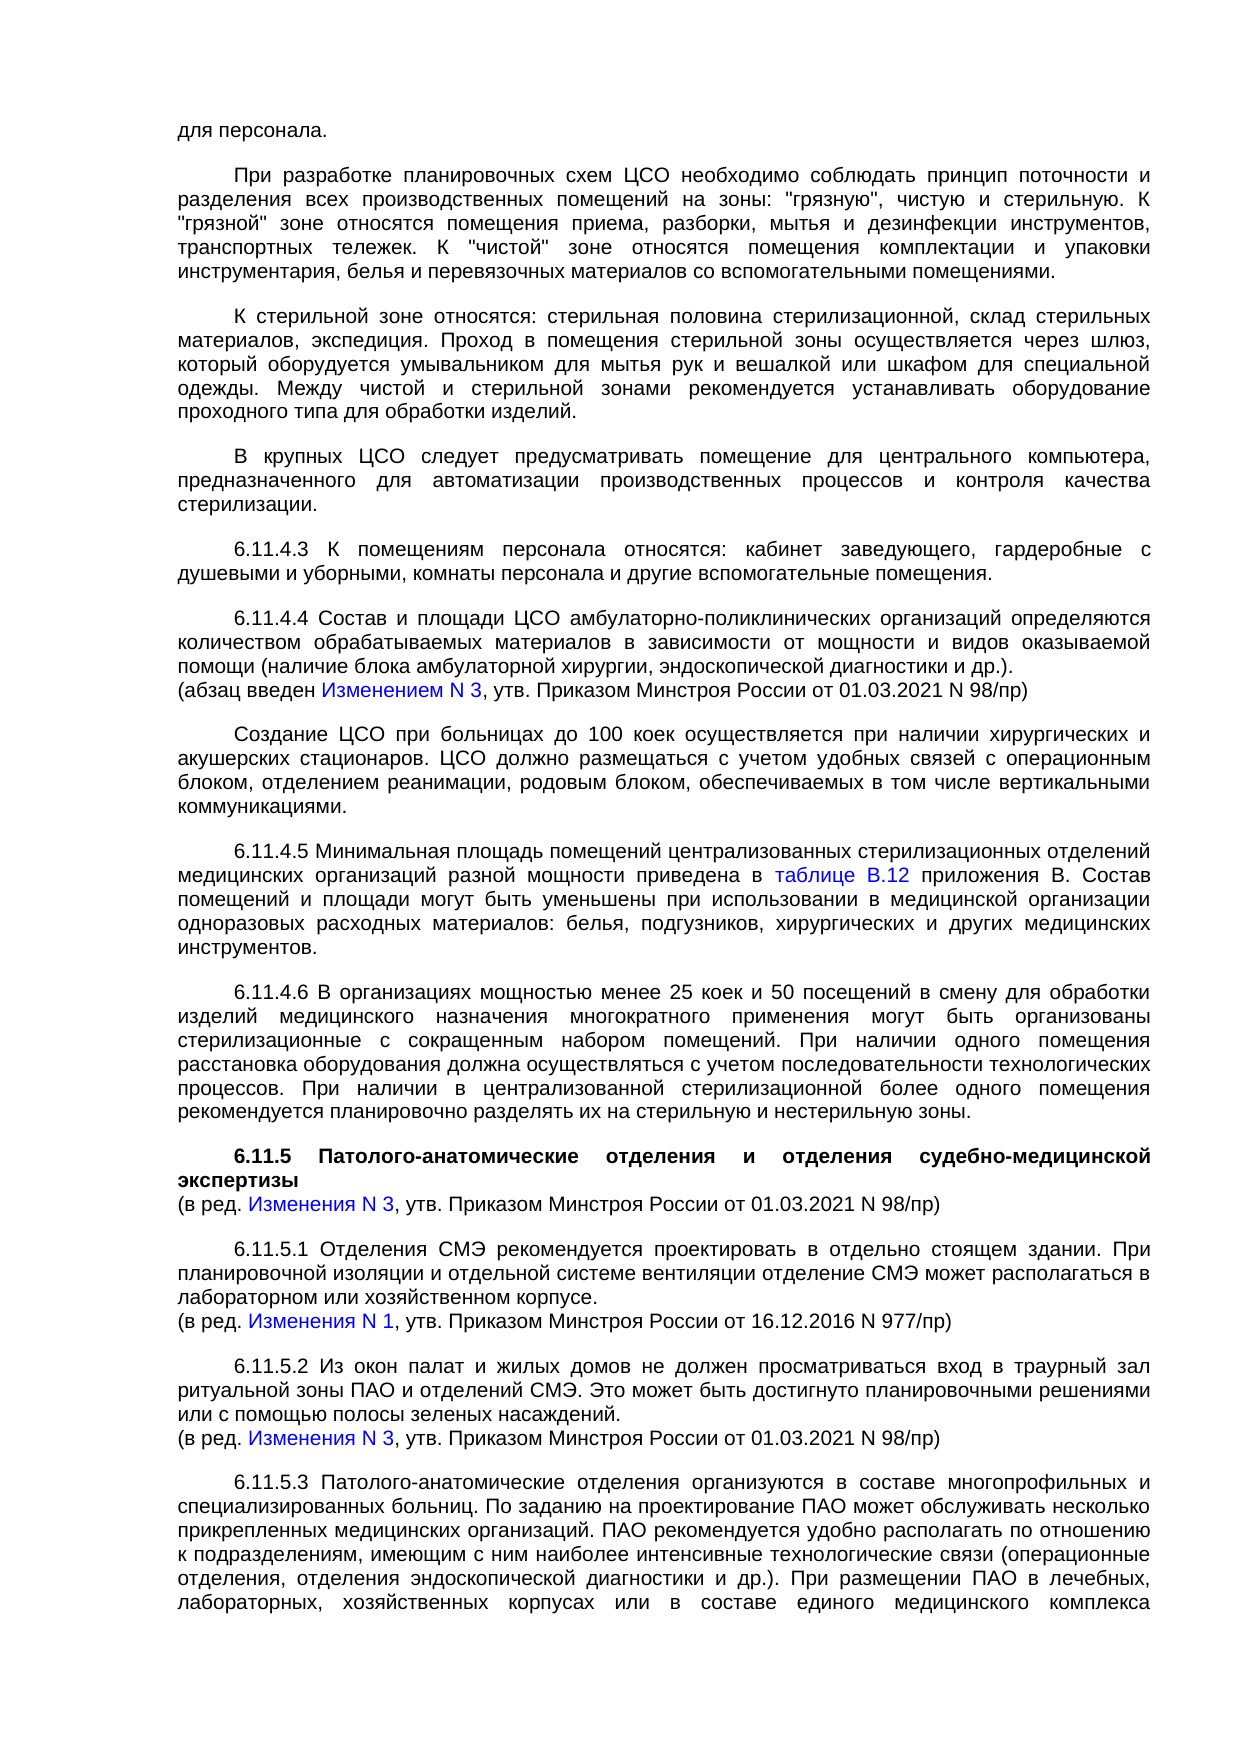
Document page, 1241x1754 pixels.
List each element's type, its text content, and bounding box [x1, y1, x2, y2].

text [177, 1470, 1152, 1614]
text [177, 118, 1152, 142]
text 6.11.4.3 К помещениям персонала относятся: кабинет заведующего, гардеробные с душевыми и уборными, комнаты персонала и другие вспомогательные помещения. [177, 537, 1152, 585]
text К стерильной зоне относятся: стерильная половина стерилизационной, склад стерильных материалов, экспедиция. Проход в помещения стерильной зоны осуществляется через шлюз, который оборудуется умывальником для мытья рук и вешалкой или шкафом для специальной одежды. Между чистой и стерильной зонами рекомендуется устанавливать оборудование проходного типа для обработки изделий. [177, 303, 1152, 423]
text 6.11.4.4 Состав и площади ЦСО амбулаторно-поликлинических организаций определяются количеством обрабатываемых материалов в зависимости от мощности и видов оказываемой помощи (наличие блока амбулаторной хирургии, эндоскопической диагностики и др.). [177, 606, 1152, 677]
title 6.11.5 Патолого-анатомические отделения и отделения судебно-медицинской экспертизы [177, 1144, 1152, 1192]
text 6.11.4.6 В организациях мощностью менее 25 коек и 50 посещений в смену для обработки изделий медицинского назначения многократного применения могут быть организованы стерилизационные с сокращенным набором помещений. При наличии одного помещения расстановка оборудования должна осуществляться с учетом последовательности технологических процессов. При наличии в централизованной стерилизационной более одного помещения рекомендуется планировочно разделять их на стерильную и нестерильную зоны. [177, 979, 1152, 1123]
text Создание ЦСО при больницах до 100 коек осуществляется при наличии хирургических и акушерских стационаров. ЦСО должно размещаться с учетом удобных связей с операционным блоком, отделением реанимации, родовым блоком, обеспечиваемых в том числе вертикальными коммуникациями. [177, 722, 1152, 818]
text (в ред. Изменения N 3, утв. Приказом Минстроя России от 01.03.2021 N 98/пр) [177, 1192, 1152, 1216]
text (в ред. Изменения N 3, утв. Приказом Минстроя России от 01.03.2021 N 98/пр) [177, 1425, 1152, 1449]
text 6.11.5.1 Отделения СМЭ рекомендуется проектировать в отдельно стоящем здании. При планировочной изоляции и отдельной системе вентиляции отделение СМЭ может располагаться в лабораторном или хозяйственном корпусе. [177, 1237, 1152, 1309]
text В крупных ЦСО следует предусматривать помещение для центрального компьютера, предназначенного для автоматизации производственных процессов и контроля качества стерилизации. [177, 444, 1152, 516]
text (абзац введен Изменением N 3, утв. Приказом Минстроя России от 01.03.2021 N 98/пр) [177, 677, 1152, 701]
text 6.11.5.2 Из окон палат и жилых домов не должен просматриваться вход в траурный зал ритуальной зоны ПАО и отделений СМЭ. Это может быть достигнуто планировочными решениями или с помощью полосы зеленых насаждений. [177, 1353, 1152, 1425]
text (в ред. Изменения N 1, утв. Приказом Минстроя России от 16.12.2016 N 977/пр) [177, 1309, 1152, 1333]
text 6.11.4.5 Минимальная площадь помещений централизованных стерилизационных отделений медицинских организаций разной мощности приведена в таблице В.12 приложения В. Состав помещений и площади могут быть уменьшены при использовании в медицинской организации одноразовых расходных материалов: белья, подгузников, хирургических и других медицинских инструментов. [177, 839, 1152, 959]
text При разработке планировочных схем ЦСО необходимо соблюдать принцип поточности и разделения всех производственных помещений на зоны: "грязную", чистую и стерильную. К "грязной" зоне относятся помещения приема, разборки, мытья и дезинфекции инструментов, транспортных тележек. К "чистой" зоне относятся помещения комплектации и упаковки инструментария, белья и перевязочных материалов со вспомогательными помещениями. [177, 163, 1152, 283]
